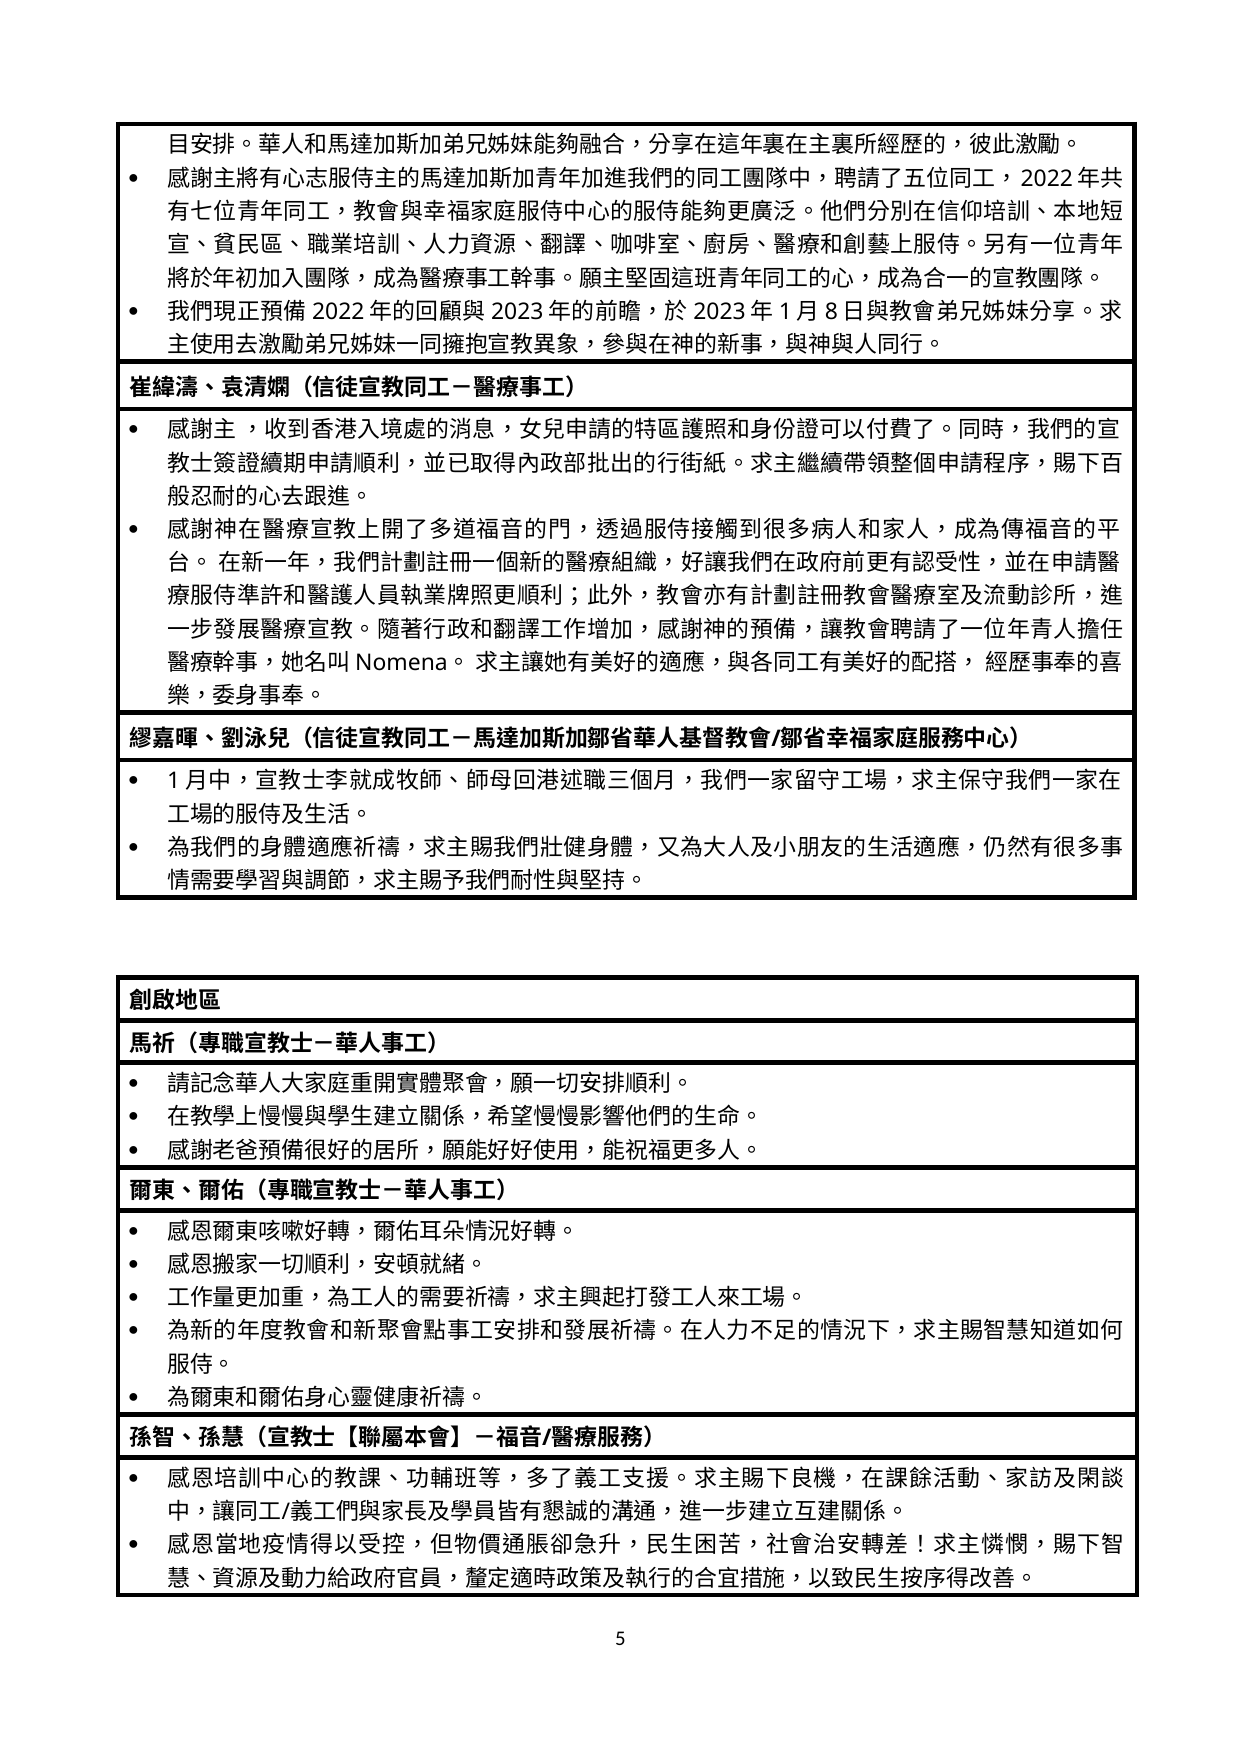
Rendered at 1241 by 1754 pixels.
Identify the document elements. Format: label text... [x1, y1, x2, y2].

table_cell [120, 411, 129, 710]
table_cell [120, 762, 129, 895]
table_header 創啟地區 [120, 980, 1135, 1018]
table_cell 請記念華人大家庭重開實體聚會，願一切安排順利。 在教學上慢慢與學生建立關係，希望慢慢影響他們的生命。 感謝老爸預備很好的居所，願能好好使用，能祝福更多人。 [120, 1065, 1135, 1165]
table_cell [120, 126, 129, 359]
table_cell 馬祈（專職宣教士－華人事工） [120, 1023, 1135, 1060]
table_cell 孫智、孫慧（宣教士【聯屬本會】－福音/醫療服務） [120, 1417, 1135, 1455]
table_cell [120, 1460, 1135, 1593]
table_cell 爾東、爾佑（專職宣教士－華人事工） [120, 1170, 1135, 1208]
table_cell 繆嘉暉、劉泳兒（信徒宣教同工－馬達加斯加鄒省華人基督教會/鄒省幸福家庭服務中心） [120, 715, 1132, 758]
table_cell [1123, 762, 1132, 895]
table_cell 感恩爾東咳嗽好轉，爾佑耳朵情況好轉。 感恩搬家一切順利，安頓就緒。 工作量更加重，為工人的需要祈禱，求主興起打發工人來工場。 為新的年度教會和新聚會點事工安排和發展祈禱。在人力不足的情況下，求主賜智慧知道如何服侍。 為爾東和爾佑身心靈健康祈禱。 [120, 1213, 1135, 1412]
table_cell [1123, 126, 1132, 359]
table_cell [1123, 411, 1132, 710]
table_cell 崔緯濤、袁清嫻（信徒宣教同工－醫療事工） [120, 364, 1132, 406]
